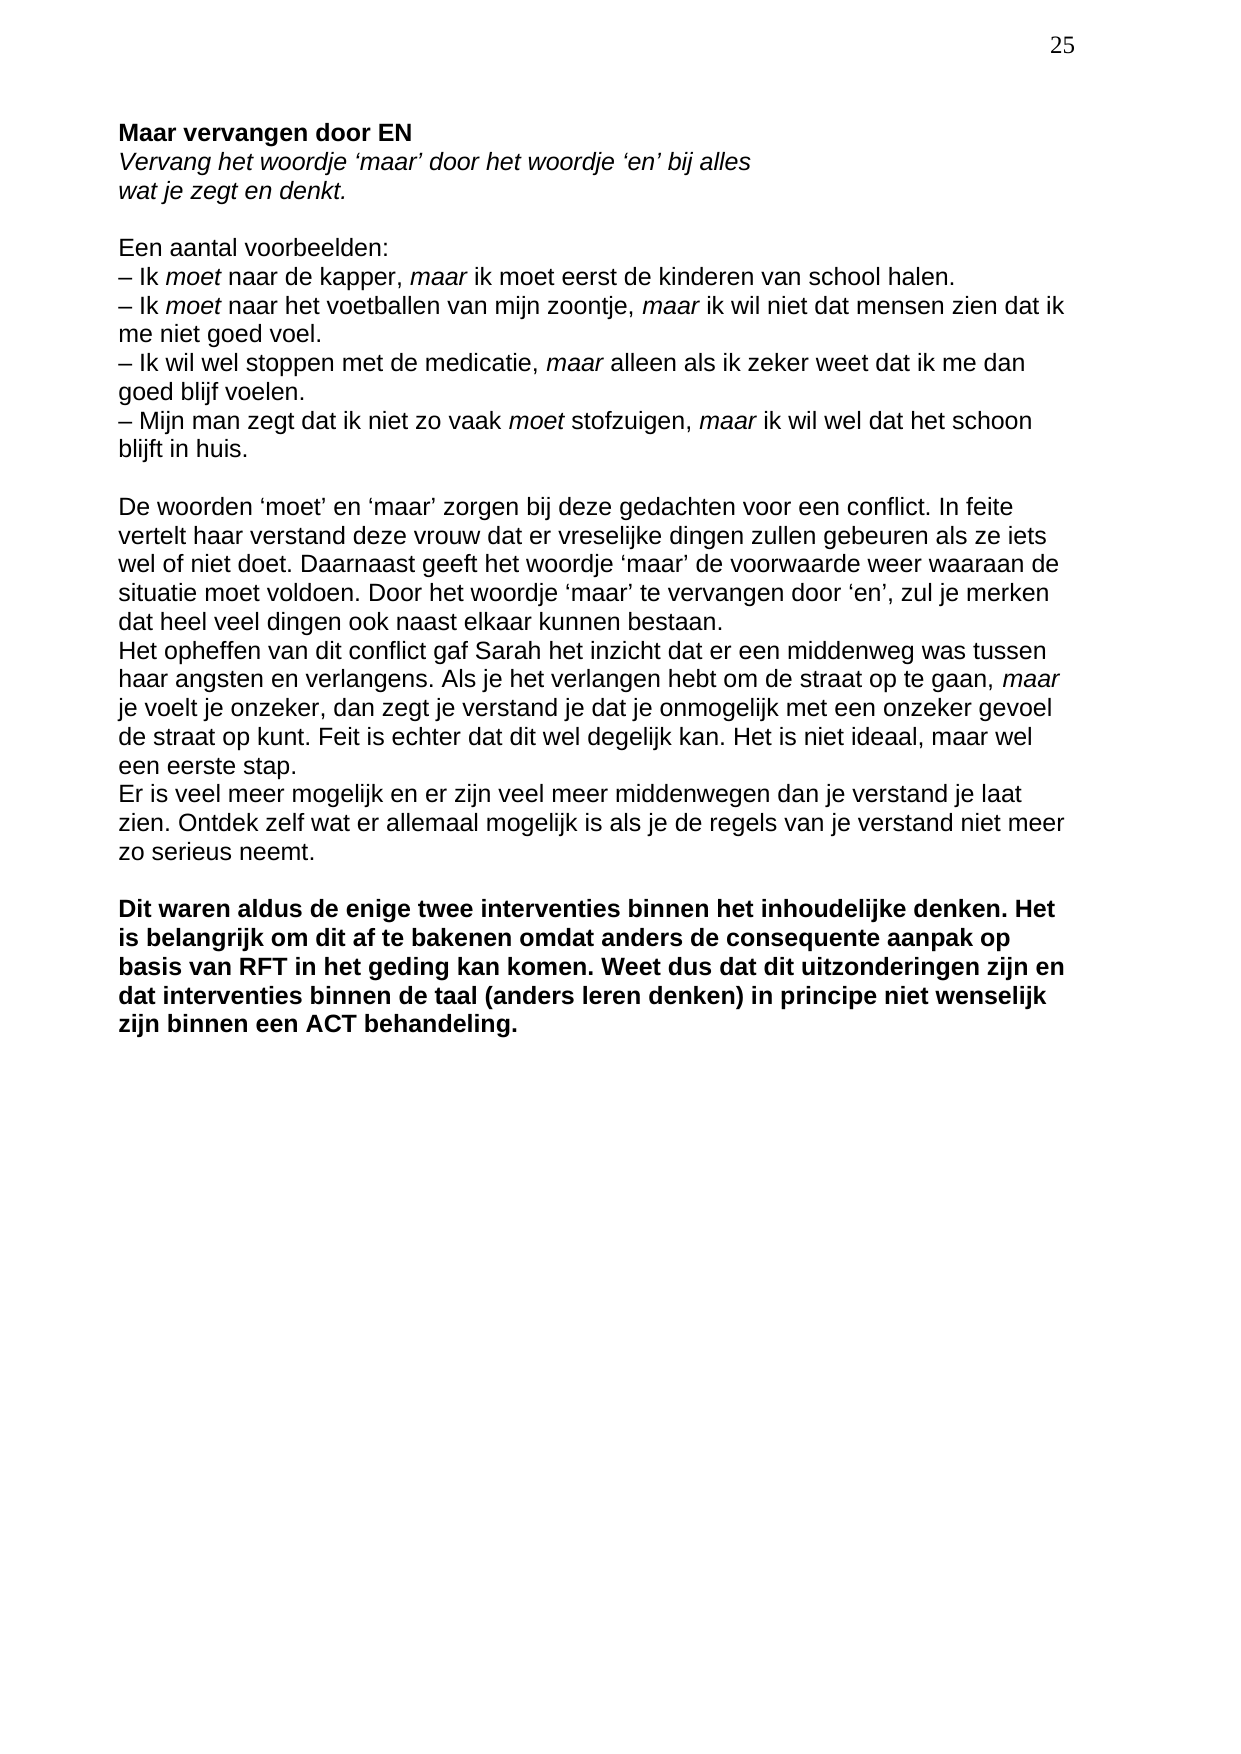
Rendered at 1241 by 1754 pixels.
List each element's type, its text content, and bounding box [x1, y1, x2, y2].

text Dit waren aldus de enige twee interventies binnen het inhoudelijke denken. Het is belangrijk om dit af te bakenen omdat anders de consequente aanpak op basis van RFT in het geding kan komen. Weet dus dat dit uitzonderingen zijn en dat interventies binnen de taal (anders leren denken) in principe niet wenselijk zijn binnen een ACT behandeling. [118, 894, 1075, 1038]
text Het opheffen van dit conflict gaf Sarah het inzicht dat er een middenweg was tussen haar angsten en verlangens. Als je het verlangen hebt om de straat op te gaan, maar je voelt je onzeker, dan zegt je verstand je dat je onmogelijk met een onzeker gevoel de straat op kunt. Feit is echter dat dit wel degelijk kan. Het is niet ideaal, maar wel een eerste stap. [118, 636, 1075, 779]
text Een aantal voorbeelden: [118, 204, 1075, 262]
text – Ik moet naar het voetballen van mijn zoontje, maar ik wil niet dat mensen zien dat ik me niet goed voel. [118, 291, 1075, 348]
text Maar vervangen door EN [118, 118, 1075, 147]
text – Ik wil wel stoppen met de medicatie, maar alleen als ik zeker weet dat ik me dan goed blijf voelen. [118, 348, 1075, 406]
text Vervang het woordje ‘maar’ door het woordje ‘en’ bij alles [118, 147, 1075, 176]
text wat je zegt en denkt. [118, 176, 1075, 204]
text zo serieus neemt. [118, 837, 1075, 866]
text – Mijn man zegt dat ik niet zo vaak moet stofzuigen, maar ik wil wel dat het schoon blijft in huis. [118, 406, 1075, 463]
text Er is veel meer mogelijk en er zijn veel meer middenwegen dan je verstand je laat zien. Ontdek zelf wat er allemaal mogelijk is als je de regels van je verstand niet meer [118, 779, 1075, 837]
text – Ik moet naar de kapper, maar ik moet eerst de kinderen van school halen. [118, 262, 1075, 291]
text De woorden ‘moet’ en ‘maar’ zorgen bij deze gedachten voor een conflict. In feite vertelt haar verstand deze vrouw dat er vreselijke dingen zullen gebeuren als ze iets wel of niet doet. Daarnaast geeft het woordje ‘maar’ de voorwaarde weer waaraan de situatie moet voldoen. Door het woordje ‘maar’ te vervangen door ‘en’, zul je merken dat heel veel dingen ook naast elkaar kunnen bestaan. [118, 492, 1075, 636]
